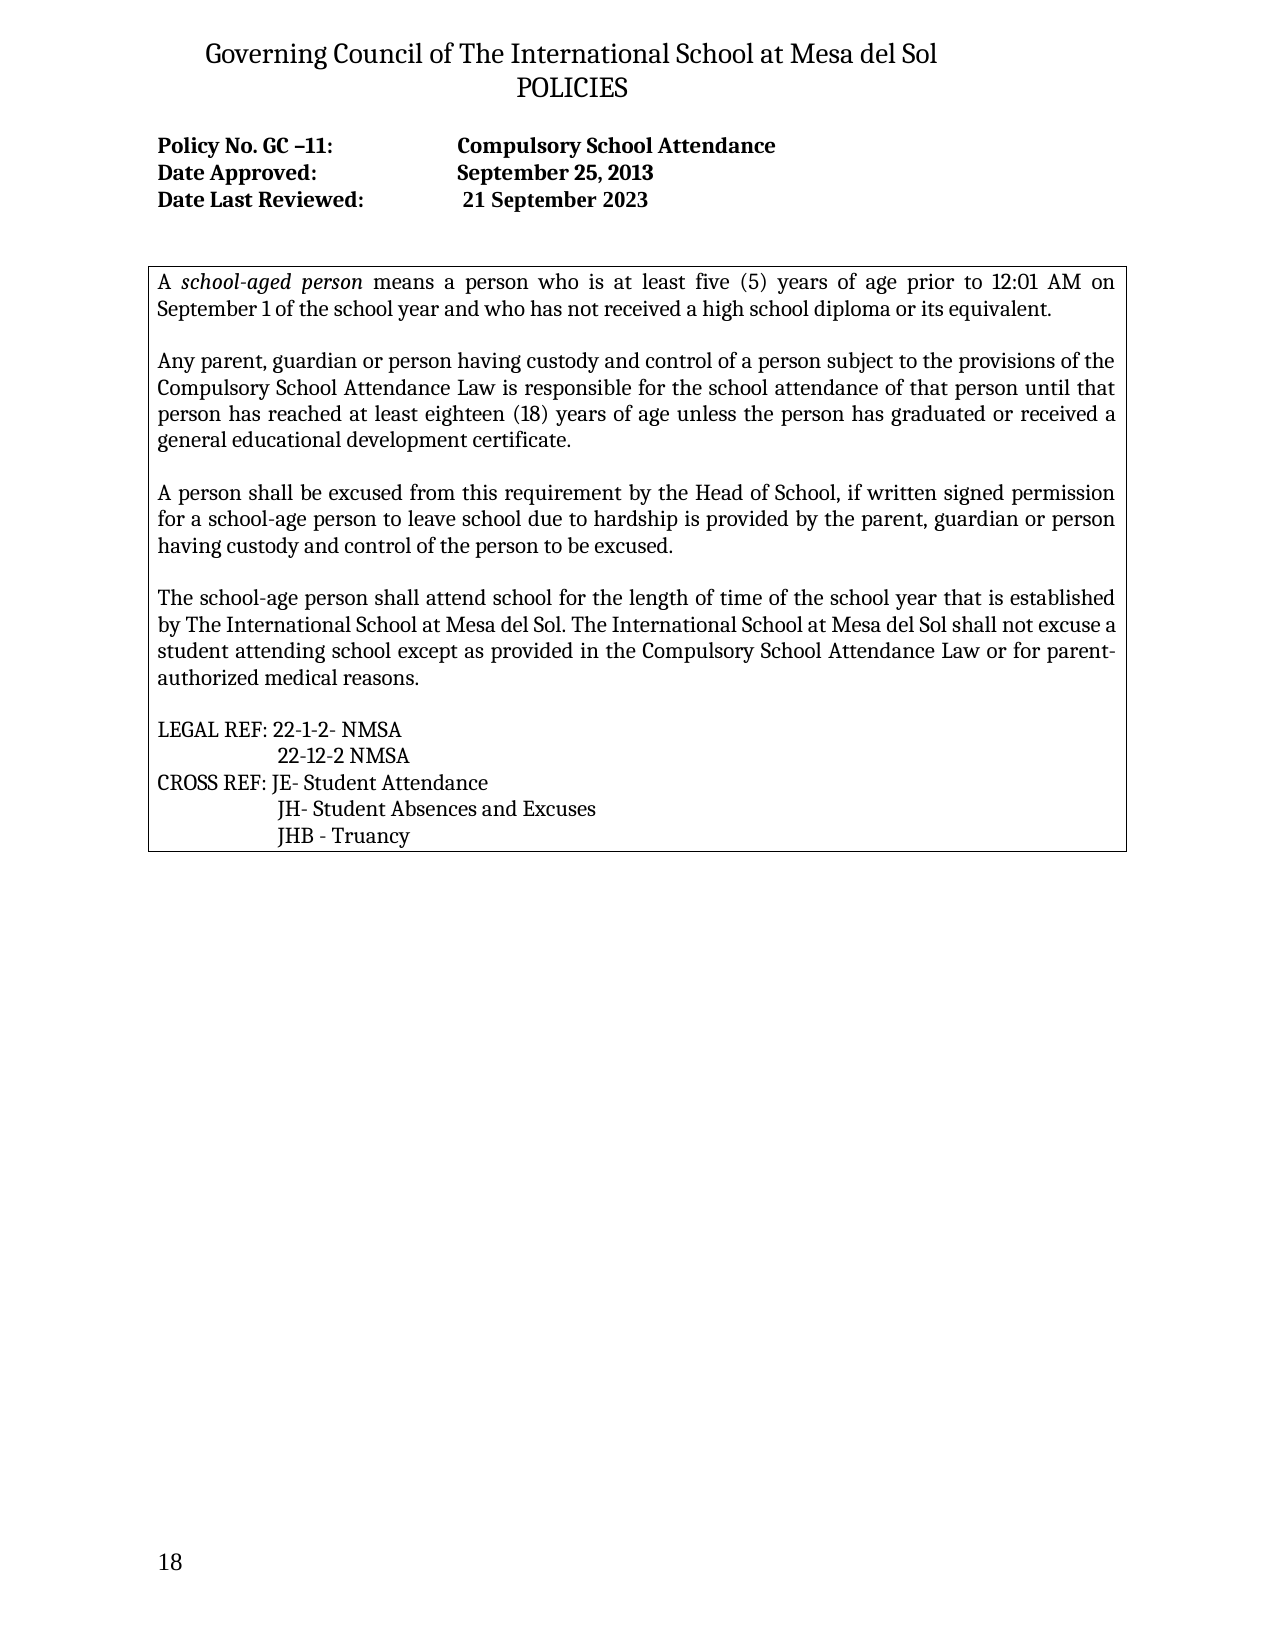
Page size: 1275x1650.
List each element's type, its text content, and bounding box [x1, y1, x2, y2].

text Date Approved: September 25, 2013 [157, 160, 1117, 186]
text JH- Student Absences and Excuses [157, 796, 1117, 819]
text CROSS REF: JE- Student Attendance [157, 770, 1117, 796]
text 22-12-2 NMSA [157, 743, 1117, 770]
text The school-age person shall attend school for the length of time of the school year that is established by The International School at Mesa del Sol. The International School at Mesa del Sol shall not excuse a student attending school except as provided in the Compulsory School Attendance Law or for parent-authorized medical reasons. [157, 585, 1117, 691]
text A person shall be excused from this requirement by the Head of School, if written signed permission for a school-age person to leave school due to hardship is provided by the parent, guardian or person having custody and control of the person to be excused. [157, 480, 1117, 559]
text Policy No. GC –11: Compulsory School Attendance [157, 133, 1117, 160]
text JHB - Truancy [149, 819, 1126, 851]
text A school-aged person means a person who is at least five (5) years of age prior to 12:01 AM on September 1 of the school year and who has not received a high school diploma or its equivalent. [149, 267, 1126, 322]
text Date Last Reviewed: 21 September 2023 [157, 186, 1117, 213]
text Any parent, guardian or person having custody and control of a person subject to the provisions of the Compulsory School Attendance Law is responsible for the school attendance of that person until that person has reached at least eighteen (18) years of age unless the person has graduated or received a general educational development certificate. [157, 348, 1117, 453]
text LEGAL REF: 22-1-2- NMSA [157, 717, 1117, 743]
